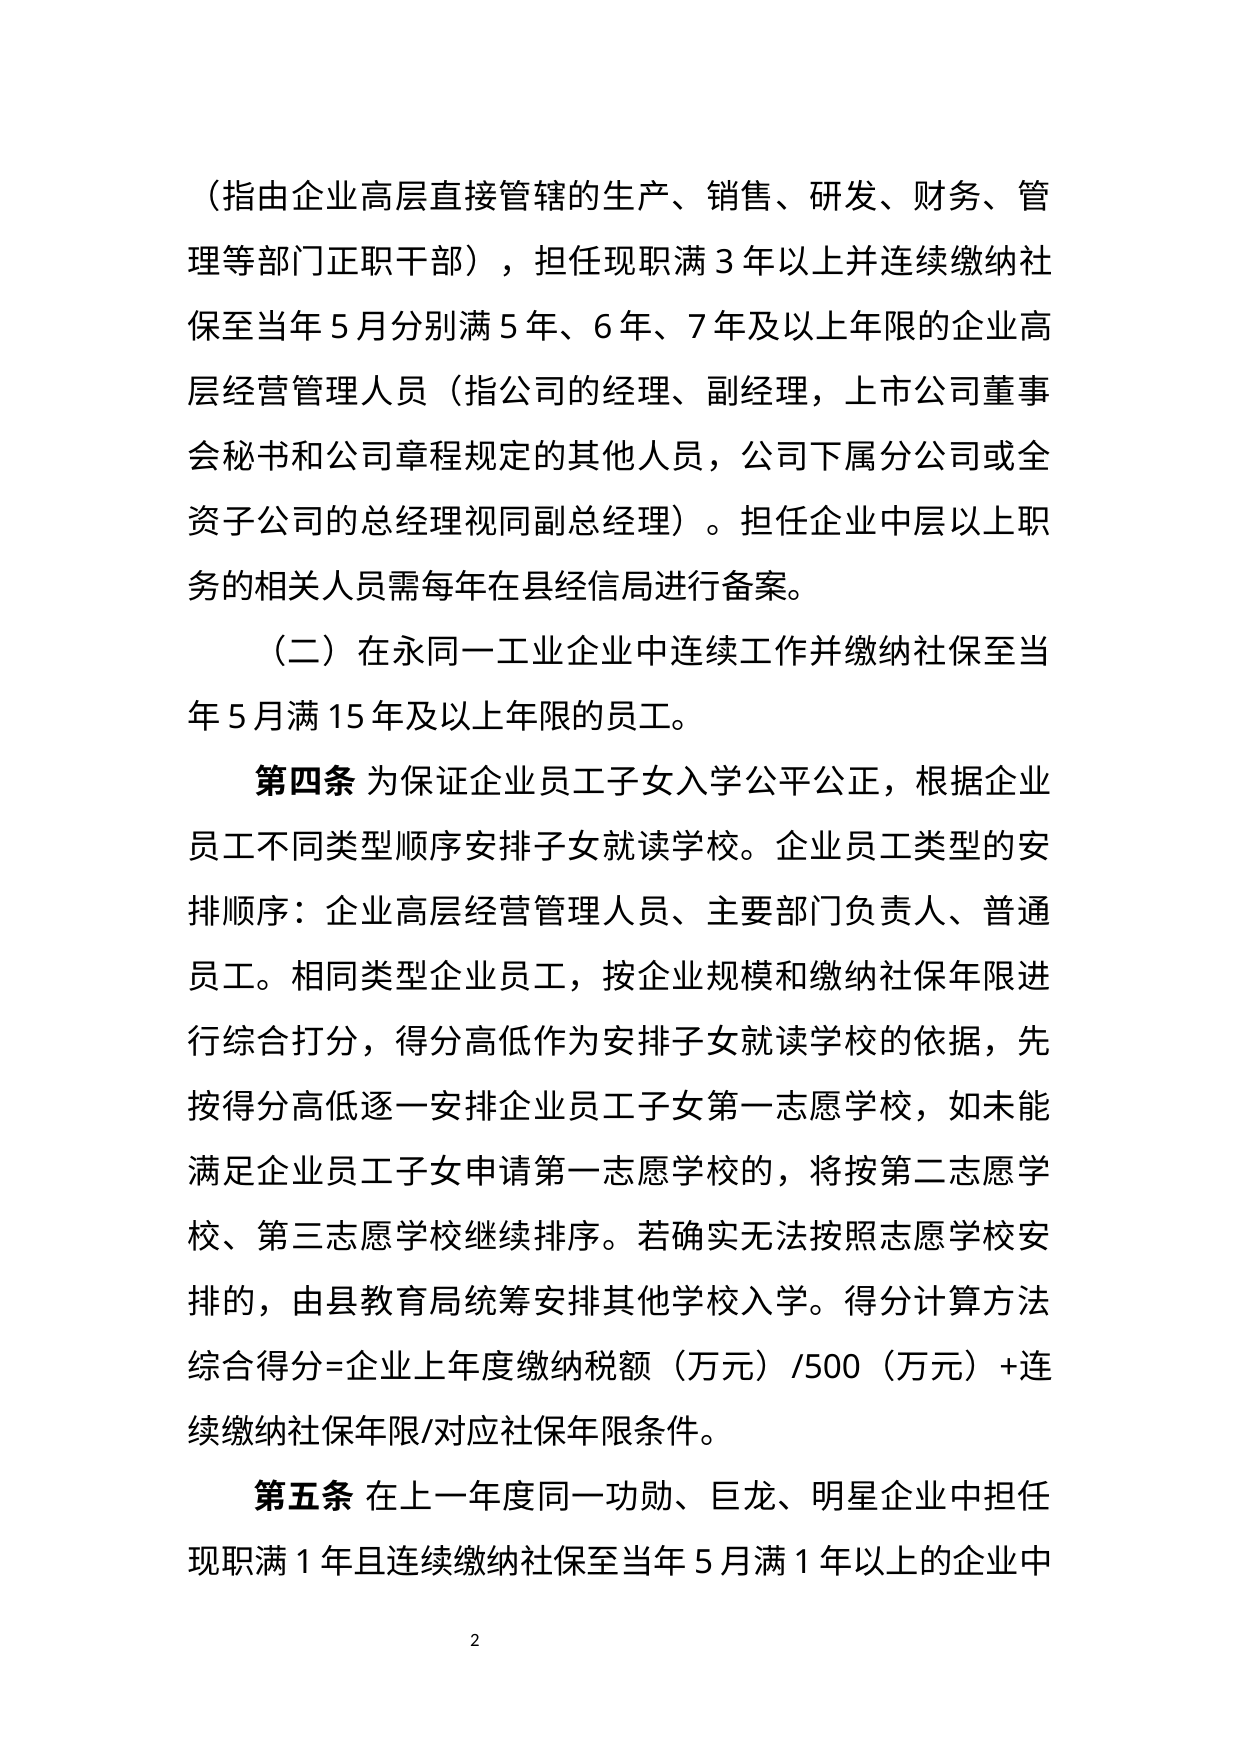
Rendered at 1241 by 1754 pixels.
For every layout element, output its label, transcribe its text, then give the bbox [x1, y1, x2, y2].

text 第四条 为保证企业员工子女入学公平公正，根据企业员工不同类型顺序安排子女就读学校。企业员工类型的安排顺序：企业高层经营管理人员、主要部门负责人、普通员工。相同类型企业员工，按企业规模和缴纳社保年限进行综合打分，得分高低作为安排子女就读学校的依据，先按得分高低逐一安排企业员工子女第一志愿学校，如未能满足企业员工子女申请第一志愿学校的，将按第二志愿学校、第三志愿学校继续排序。若确实无法按照志愿学校安排的，由县教育局统筹安排其他学校入学。得分计算方法：综合得分=企业上年度缴纳税额（万元）/500（万元）+连续缴纳社保年限/对应社保年限条件。 [187, 747, 1053, 1462]
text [187, 1462, 1053, 1592]
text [187, 162, 1053, 617]
text （二）在永同一工业企业中连续工作并缴纳社保至当年5月满15年及以上年限的员工。 [187, 617, 1053, 747]
